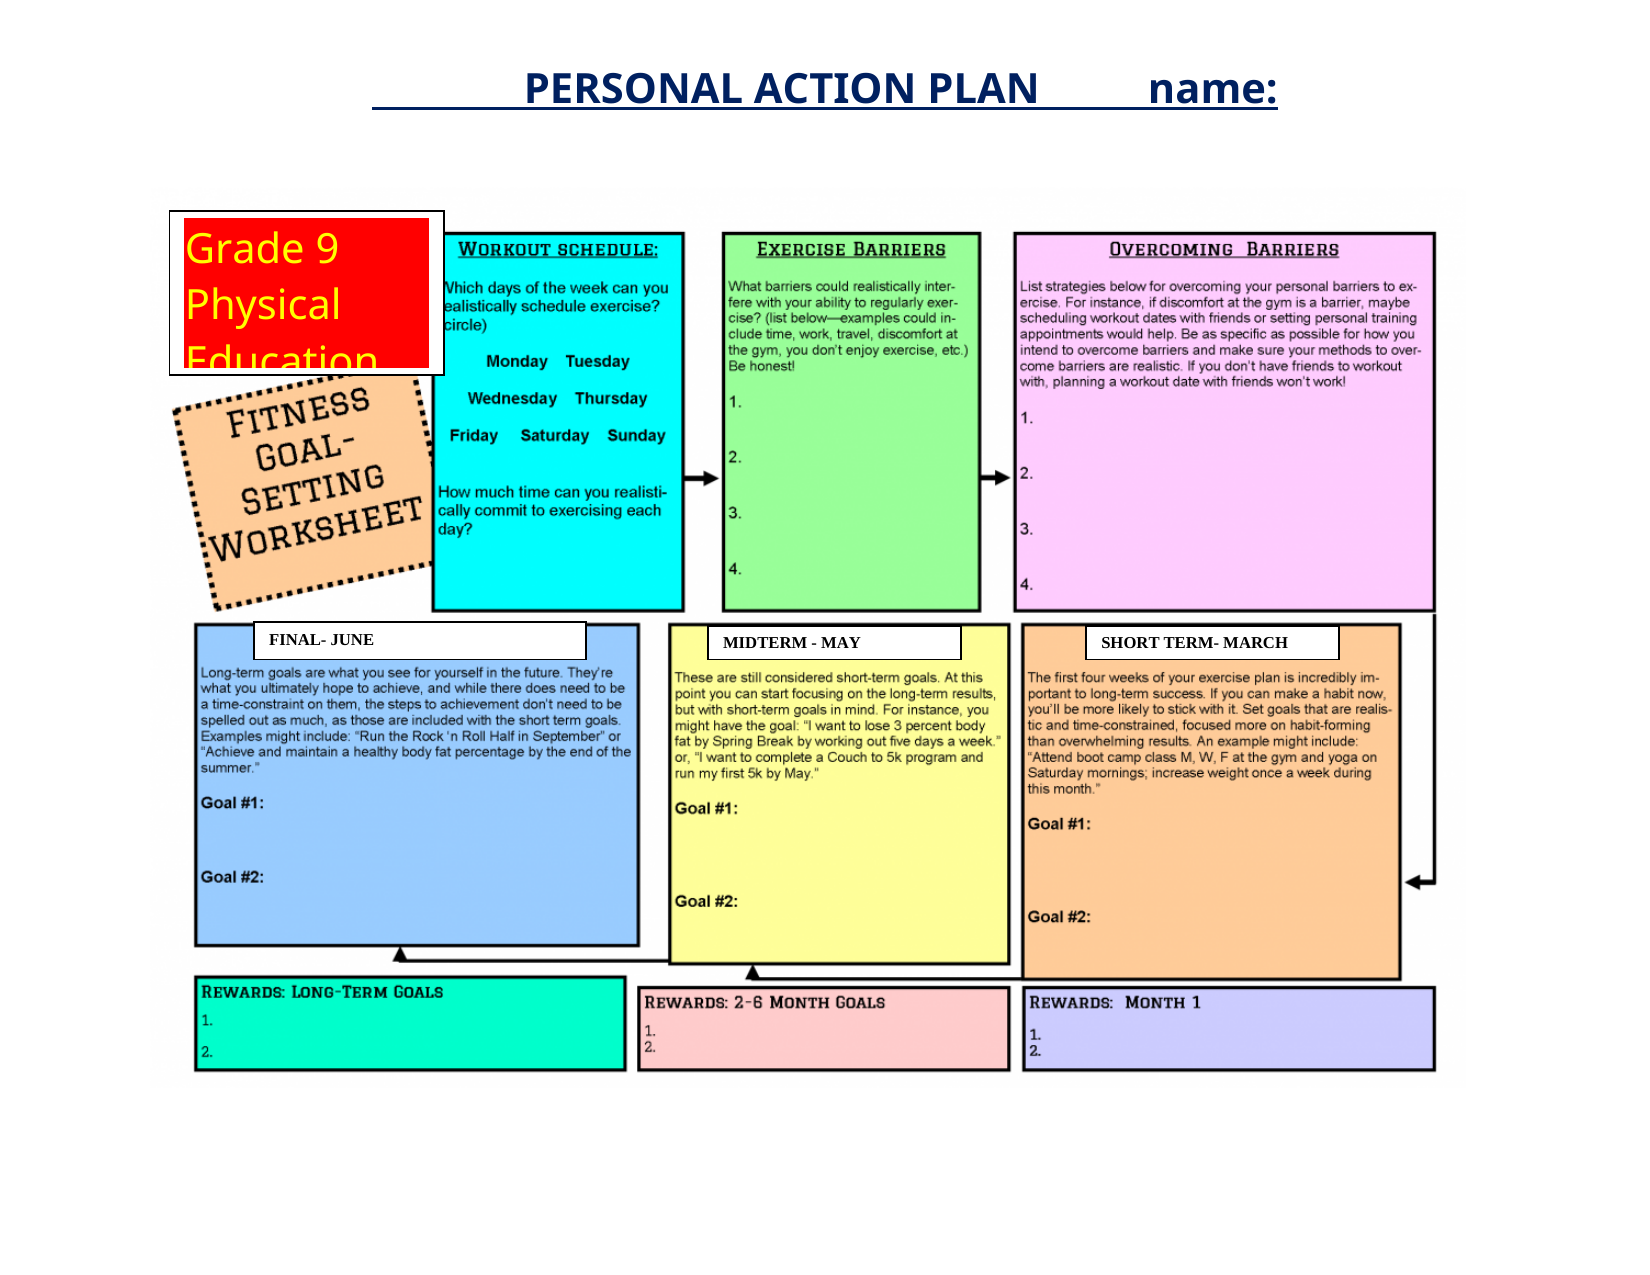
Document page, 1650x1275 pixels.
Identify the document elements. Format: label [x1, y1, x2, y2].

picture [150, 187, 1467, 1088]
